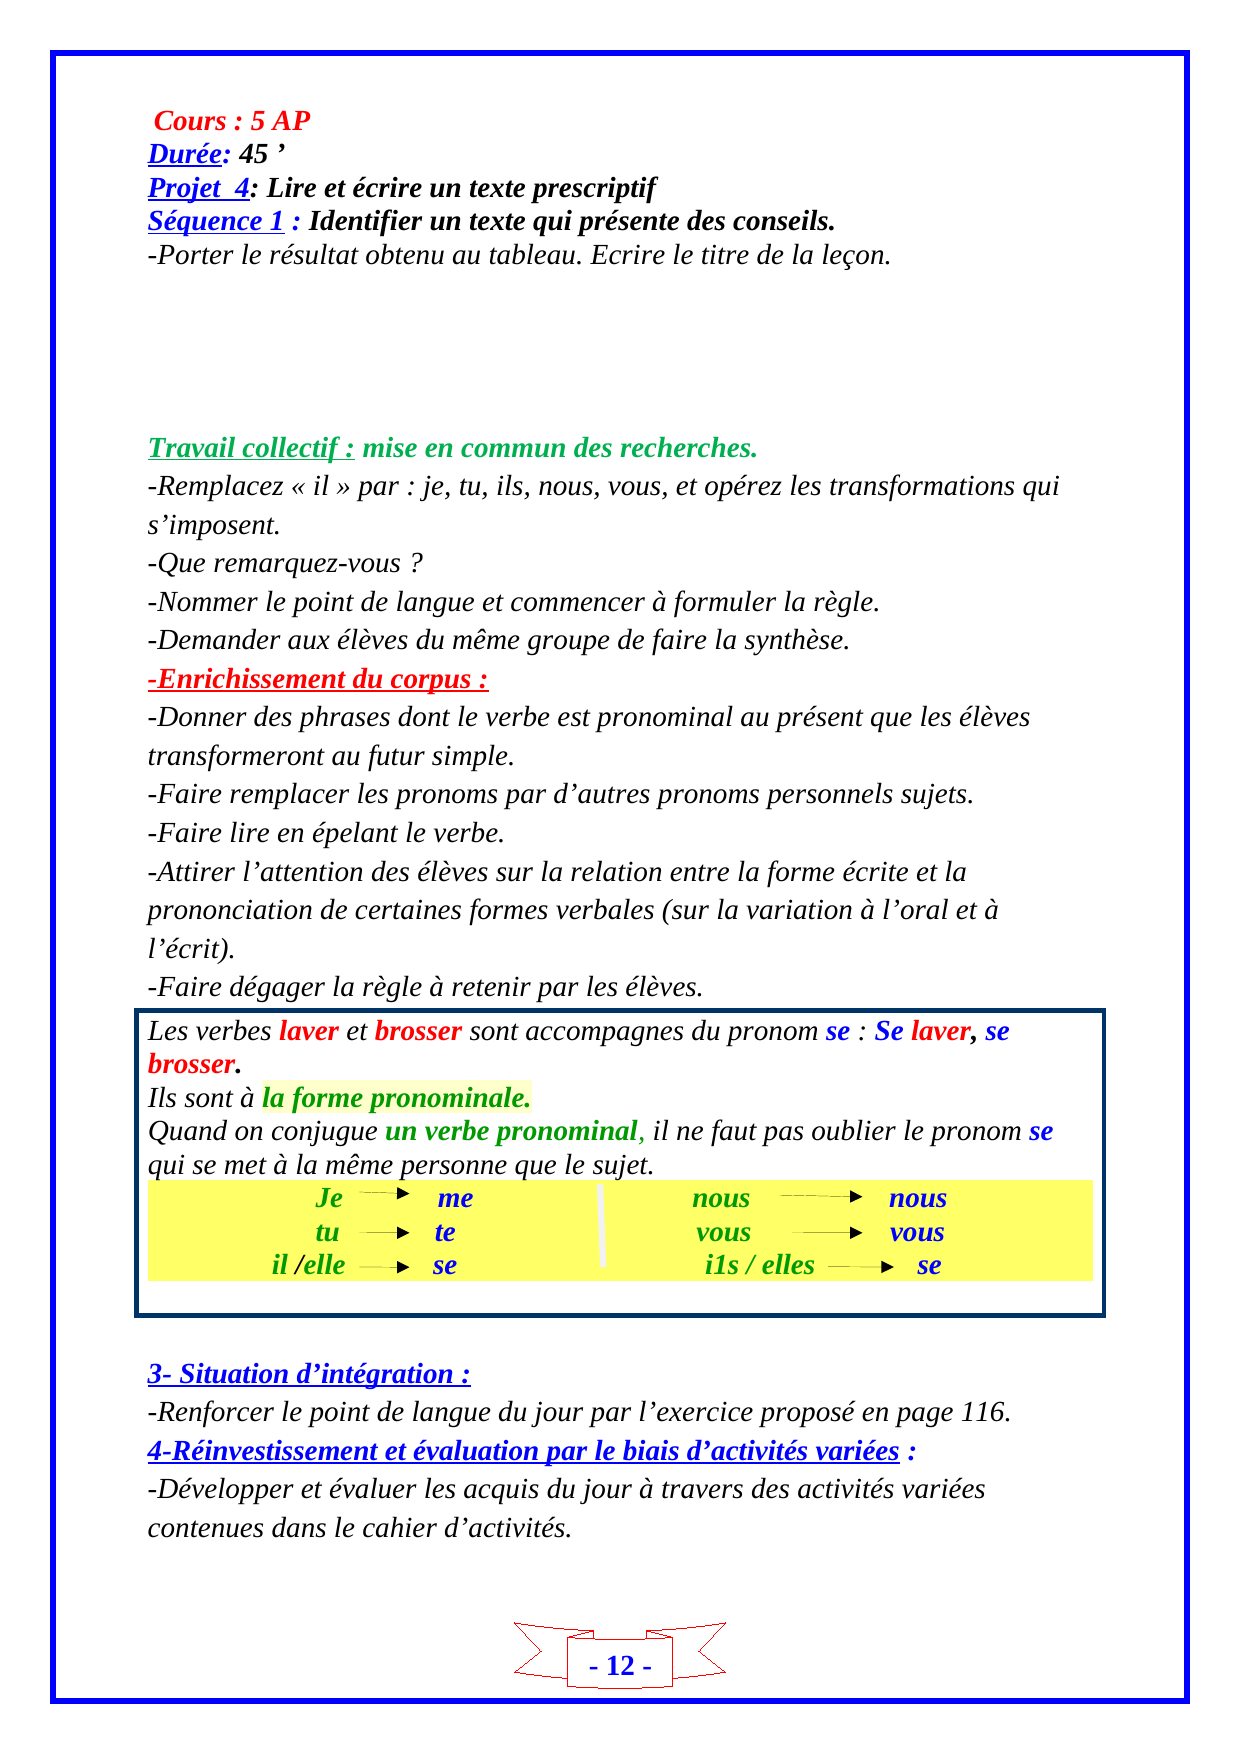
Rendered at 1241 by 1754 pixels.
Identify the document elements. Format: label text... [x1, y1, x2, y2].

text 3- Situation d’intégration : [147, 1356, 1093, 1389]
text -Attirer l’attention des élèves sur la relation entre la forme écrite et la prononciation de certaines formes verbales (sur la variation à l’oral et à l’écrit). [147, 854, 1093, 964]
table_header Les verbes laver et brosser sont accompagnes du pronom se : Se laver, se brosser. Ils sont à la forme pronominale. Quand on conjugue un verbe pronominal, il ne faut pas oublier le pronom se qui se met à la même personne que le sujet. Je me nous nous tu te vous vous il /elle se i1s / elles se [139, 1013, 1102, 1313]
text -Faire lire en épelant le verbe. [147, 815, 1093, 849]
text -Renforcer le point de langue du jour par l’exercice proposé en page 116. [147, 1394, 1093, 1428]
text -Enrichissement du corpus : [147, 661, 1093, 694]
text Travail collectif : mise en commun des recherches. [147, 430, 1093, 463]
text -Faire remplacer les pronoms par d’autres pronoms personnels sujets. [147, 777, 1093, 810]
text -Porter le résultat obtenu au tableau. Ecrire le titre de la leçon. [147, 237, 1093, 271]
text -Remplacez « il » par : je, tu, ils, nous, vous, et opérez les transformations qui s’imposent. [147, 468, 1093, 540]
text -Nommer le point de langue et commencer à formuler la règle. [147, 584, 1093, 617]
text -Donner des phrases dont le verbe est pronominal au présent que les élèves transformeront au futur simple. [147, 699, 1093, 772]
text -Demander aux élèves du même groupe de faire la synthèse. [147, 622, 1093, 656]
text -Faire dégager la règle à retenir par les élèves. [147, 969, 1093, 1003]
text 4-Réinvestissement et évaluation par le biais d’activités variées : [147, 1433, 1093, 1467]
text -Développer et évaluer les acquis du jour à travers des activités variées contenues dans le cahier d’activités. [147, 1472, 1093, 1544]
text -Que remarquez-vous ? [147, 545, 1093, 579]
